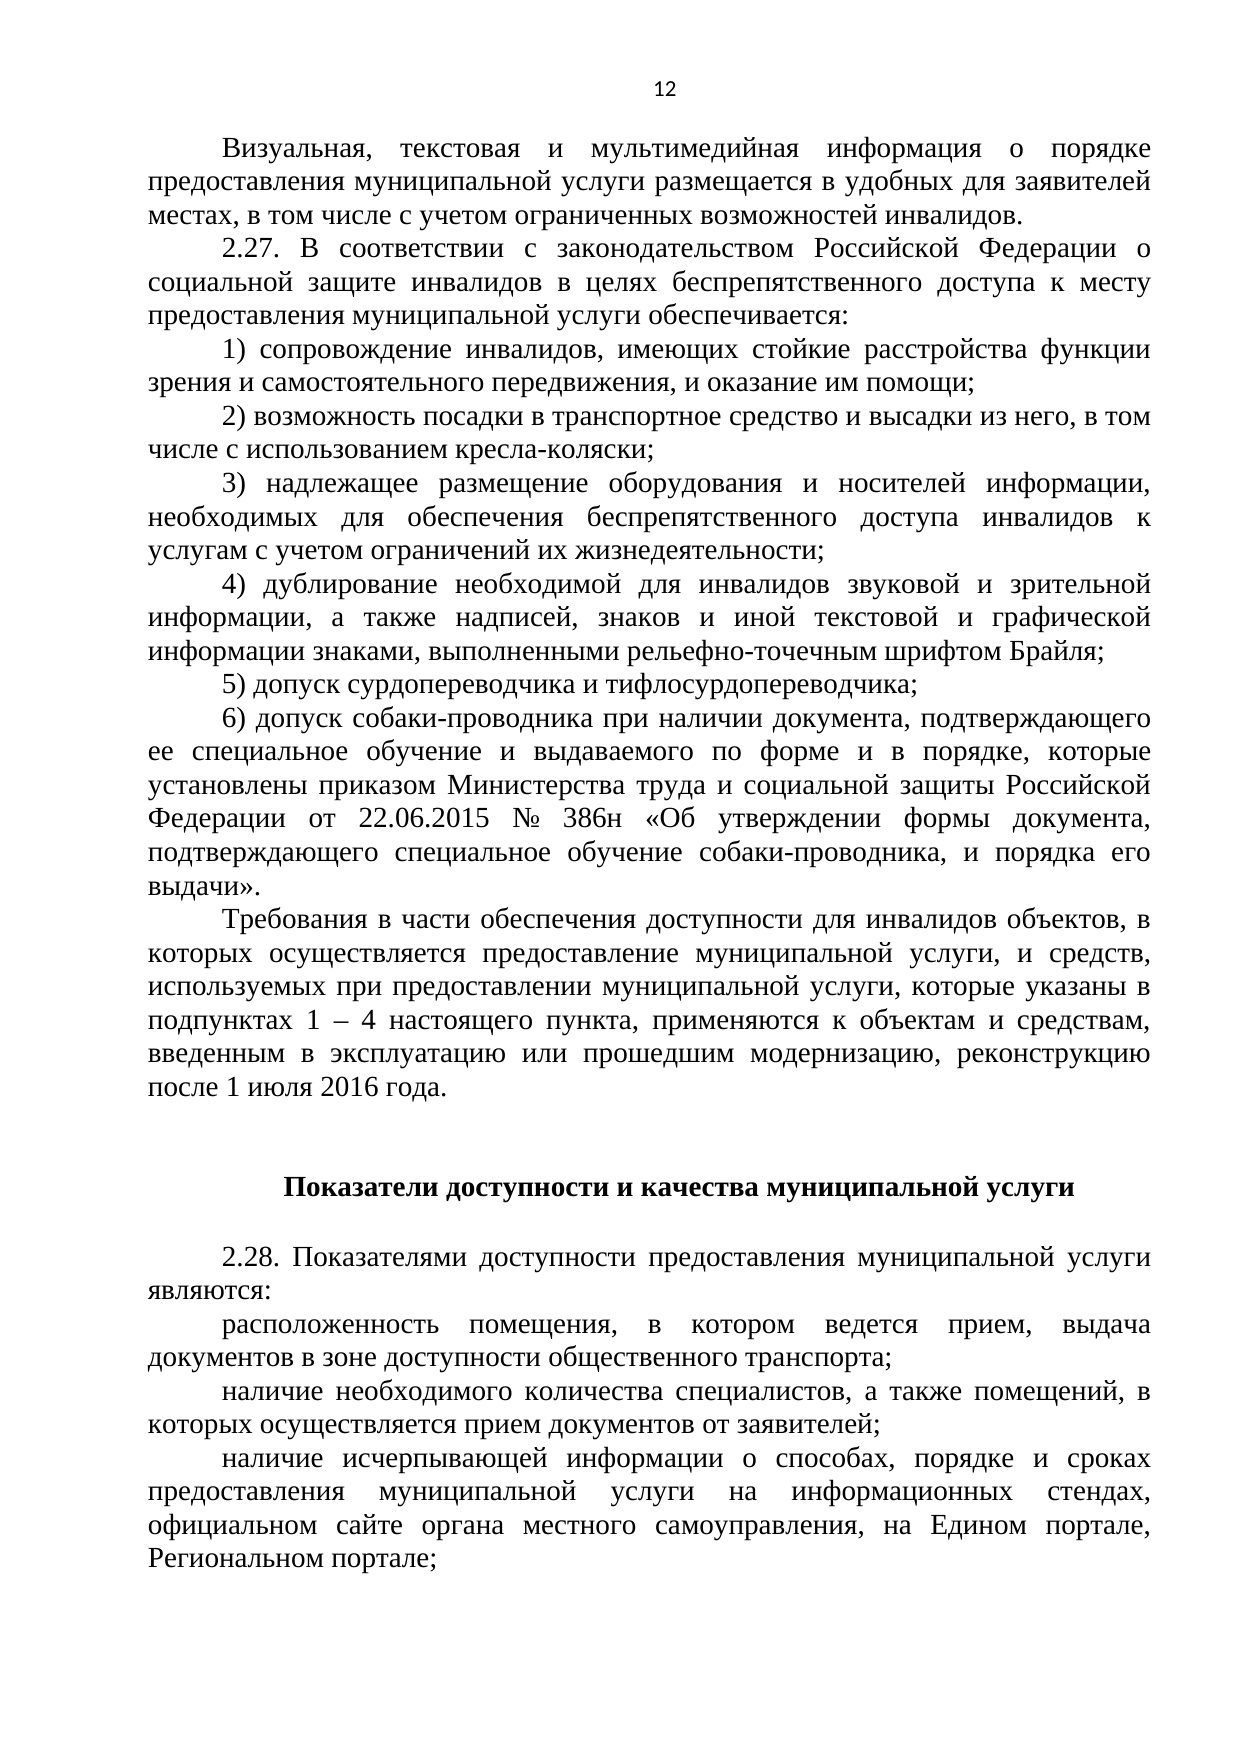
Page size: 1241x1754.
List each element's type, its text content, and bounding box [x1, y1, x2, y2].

text 2.27. В соответствии с законодательством Российской Федерации о социальной защите инвалидов в целях беспрепятственного доступа к месту предоставления муниципальной услуги обеспечивается: [148, 230, 1152, 331]
text Визуальная, текстовая и мультимедийная информация о порядке предоставления муниципальной услуги размещается в удобных для заявителей местах, в том числе с учетом ограниченных возможностей инвалидов. [148, 130, 1152, 230]
text 4) дублирование необходимой для инвалидов звуковой и зрительной информации, а также надписей, знаков и иной текстовой и графической информации знаками, выполненными рельефно-точечным шрифтом Брайля; [148, 566, 1152, 666]
text Требования в части обеспечения доступности для инвалидов объектов, в которых осуществляется предоставление муниципальной услуги, и средств, используемых при предоставлении муниципальной услуги, которые указаны в подпунктах 1 – 4 настоящего пункта, применяются к объектам и средствам, введенным в эксплуатацию или прошедшим модернизацию, реконструкцию после 1 июля 2016 года. [148, 901, 1152, 1102]
text 2.28. Показателями доступности предоставления муниципальной услуги являются: [148, 1239, 1152, 1306]
text 6) допуск собаки-проводника при наличии документа, подтверждающего ее специальное обучение и выдаваемого по форме и в порядке, которые установлены приказом Министерства труда и социальной защиты Российской Федерации от 22.06.2015 № 386н «Об утверждении формы документа, подтверждающего специальное обучение собаки-проводника, и порядка его выдачи». [148, 700, 1152, 901]
text 1) сопровождение инвалидов, имеющих стойкие расстройства функции зрения и самостоятельного передвижения, и оказание им помощи; [148, 331, 1152, 398]
text наличие необходимого количества специалистов, а также помещений, в которых осуществляется прием документов от заявителей; [148, 1373, 1152, 1440]
text 5) допуск сурдопереводчика и тифлосурдопереводчика; [148, 666, 1152, 700]
text 2) возможность посадки в транспортное средство и высадки из него, в том числе с использованием кресла-коляски; [148, 398, 1152, 465]
text наличие исчерпывающей информации о способах, порядке и сроках предоставления муниципальной услуги на информационных стендах, официальном сайте органа местного самоуправления, на Едином портале, Региональном портале; [148, 1440, 1152, 1574]
text 3) надлежащее размещение оборудования и носителей информации, необходимых для обеспечения беспрепятственного доступа инвалидов к услугам с учетом ограничений их жизнедеятельности; [148, 465, 1152, 566]
text Показатели доступности и качества муниципальной услуги [148, 1169, 1137, 1203]
text расположенность помещения, в котором ведется прием, выдача документов в зоне доступности общественного транспорта; [148, 1306, 1152, 1373]
